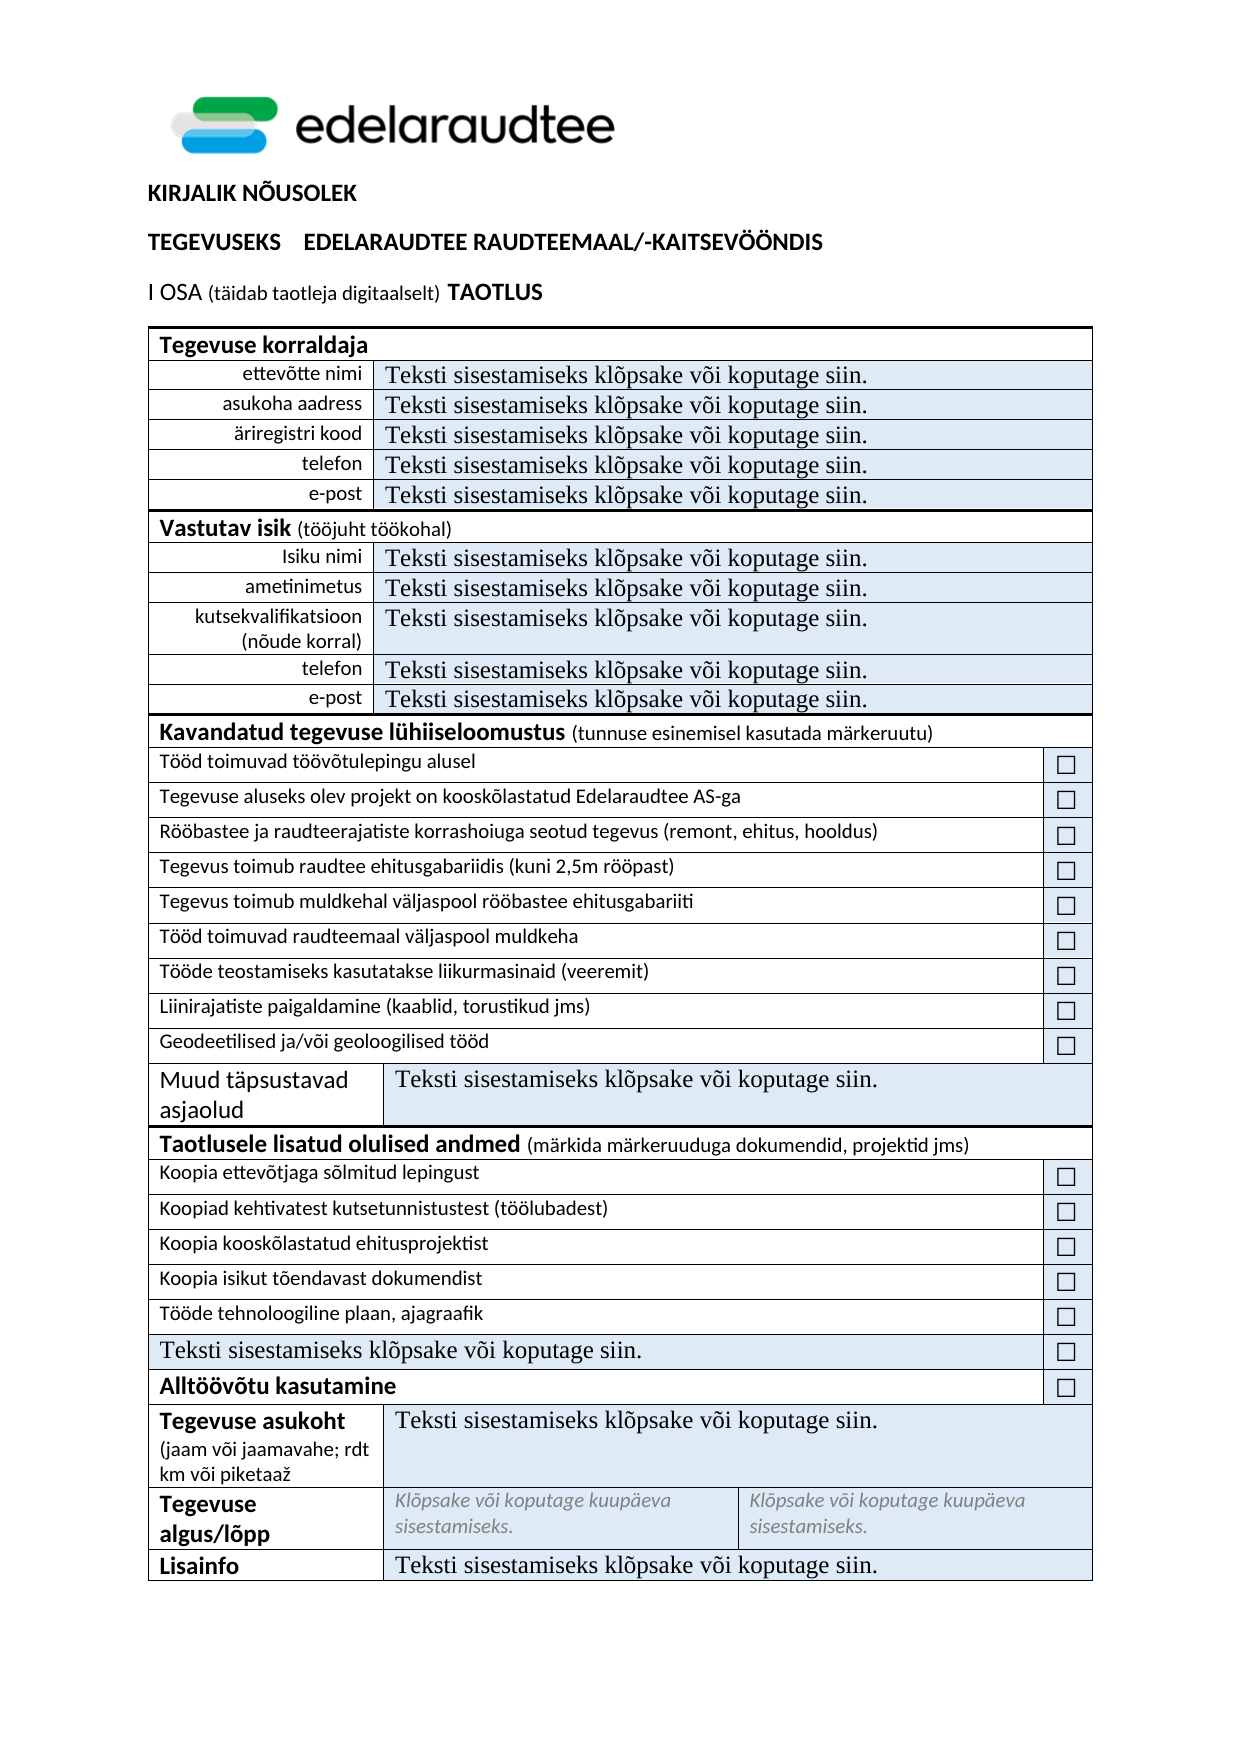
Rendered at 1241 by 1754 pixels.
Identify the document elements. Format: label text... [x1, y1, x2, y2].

table_header Tegevuse korraldaja [149, 329, 1092, 359]
text TEGEVUSEKS EDELARAUDTEE RAUDTEEMAAL/-KAITSEVÖÖNDIS [148, 226, 1093, 257]
table_cell Alltöövõtu kasutamine [149, 1370, 1043, 1404]
table_cell Rööbastee ja raudteerajatiste korrashoiuga seotud tegevus (remont, ehitus, hooldus) [149, 818, 1043, 852]
table_cell ametinimetus [149, 573, 373, 602]
table_cell Lisainfo [149, 1550, 383, 1580]
table_cell e-post [149, 480, 373, 508]
table_cell Tegevuse algus/lõpp [149, 1488, 383, 1549]
table_cell telefon [149, 655, 373, 683]
table_cell Tegevuse asukoht (jaam või jaamavahe; rdt km või piketaaž [149, 1405, 383, 1487]
table_cell Taotlusele lisatud olulised andmed (märkida märkeruuduga dokumendid, projektid jms) [149, 1128, 1092, 1158]
table_cell äriregistri kood [149, 420, 373, 449]
table_cell telefon [149, 450, 373, 479]
table_cell Tegevus toimub muldkehal väljaspool rööbastee ehitusgabariiti [149, 888, 1043, 922]
table_cell Koopia ettevõtjaga sõlmitud lepingust [149, 1160, 1043, 1194]
table_cell Muud täpsustavad asjaolud [149, 1064, 383, 1125]
table_cell Geodeetilised ja/või geoloogilised tööd [149, 1029, 1043, 1063]
table_cell Tööd toimuvad töövõtulepingu alusel [149, 748, 1043, 782]
table_cell Kavandatud tegevuse lühiiseloomustus (tunnuse esinemisel kasutada märkeruutu) [149, 716, 1092, 747]
table_cell Tööd toimuvad raudteemaal väljaspool muldkeha [149, 924, 1043, 957]
table_cell Vastutav isik (tööjuht töökohal) [149, 512, 1092, 542]
table_cell Liinirajatiste paigaldamine (kaablid, torustikud jms) [149, 994, 1043, 1028]
text I OSA (täidab taotleja digitaalselt) TAOTLUS [148, 276, 1093, 306]
table_cell Koopia kooskõlastatud ehitusprojektist [149, 1230, 1043, 1264]
table_cell Tegevuse aluseks olev projekt on kooskõlastatud Edelaraudtee AS-ga [149, 783, 1043, 817]
table_cell Isiku nimi [149, 543, 373, 572]
table_cell Tegevus toimub raudtee ehitusgabariidis (kuni 2,5m rööpast) [149, 853, 1043, 887]
table_cell Tööde teostamiseks kasutatakse liikurmasinaid (veeremit) [149, 959, 1043, 993]
table_cell Koopiad kehtivatest kutsetunnistustest (töölubadest) [149, 1195, 1043, 1229]
table_cell Koopia isikut tõendavast dokumendist [149, 1265, 1043, 1299]
table_cell e-post [149, 685, 373, 713]
text KIRJALIK NÕUSOLEK [148, 177, 1093, 207]
table_cell asukoha aadress [149, 390, 373, 419]
picture [147, 73, 662, 177]
table_cell Tööde tehnoloogiline plaan, ajagraafik [149, 1300, 1043, 1334]
table_cell ettevõtte nimi [149, 361, 373, 389]
table_cell kutsekvalifikatsioon (nõude korral) [149, 603, 373, 654]
